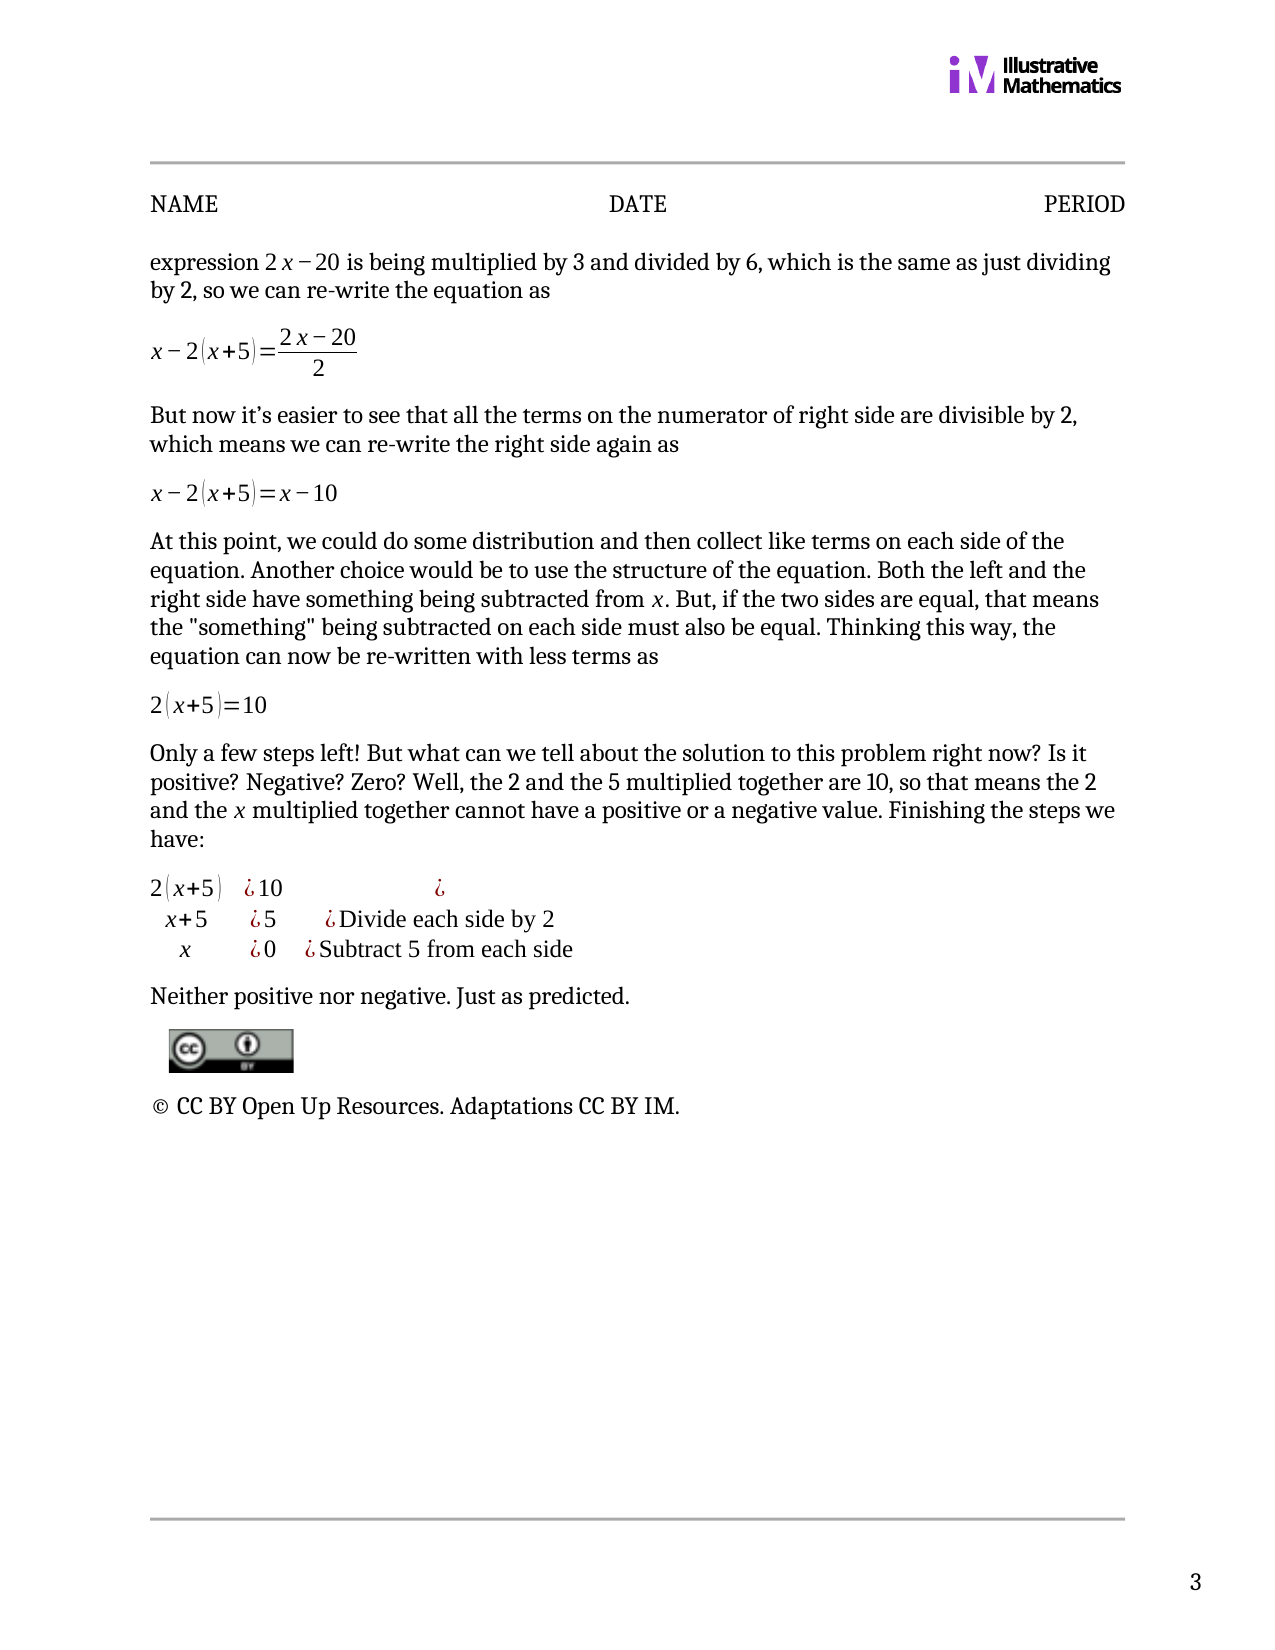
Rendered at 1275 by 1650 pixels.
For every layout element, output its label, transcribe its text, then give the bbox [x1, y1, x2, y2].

picture [949, 55, 1121, 93]
text Neither positive nor negative. Just as predicted. [150, 982, 1125, 1010]
text At this point, we could do some distribution and then collect like terms on each side of the equation. Another choice would be to use the structure of the equation. Both the left and the right side have something being subtracted from . But, if the two sides are equal, that means the "something" being subtracted on each side must also be equal. Thinking this way, the equation can now be re-written with less terms as [150, 527, 1125, 671]
text But now it’s easier to see that all the terms on the numerator of right side are divisible by 2, which means we can re-write the right side again as [150, 401, 1125, 459]
text © CC BY Open Up Resources. Adaptations CC BY IM. [150, 1092, 1125, 1120]
picture [168, 1029, 294, 1073]
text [150, 247, 1125, 305]
text Only a few steps left! But what can we tell about the solution to this problem right now? Is it positive? Negative? Zero? Well, the 2 and the 5 multiplied together are 10, so that means the 2 and the multiplied together cannot have a positive or a negative value. Finishing the steps we have: [150, 739, 1125, 854]
